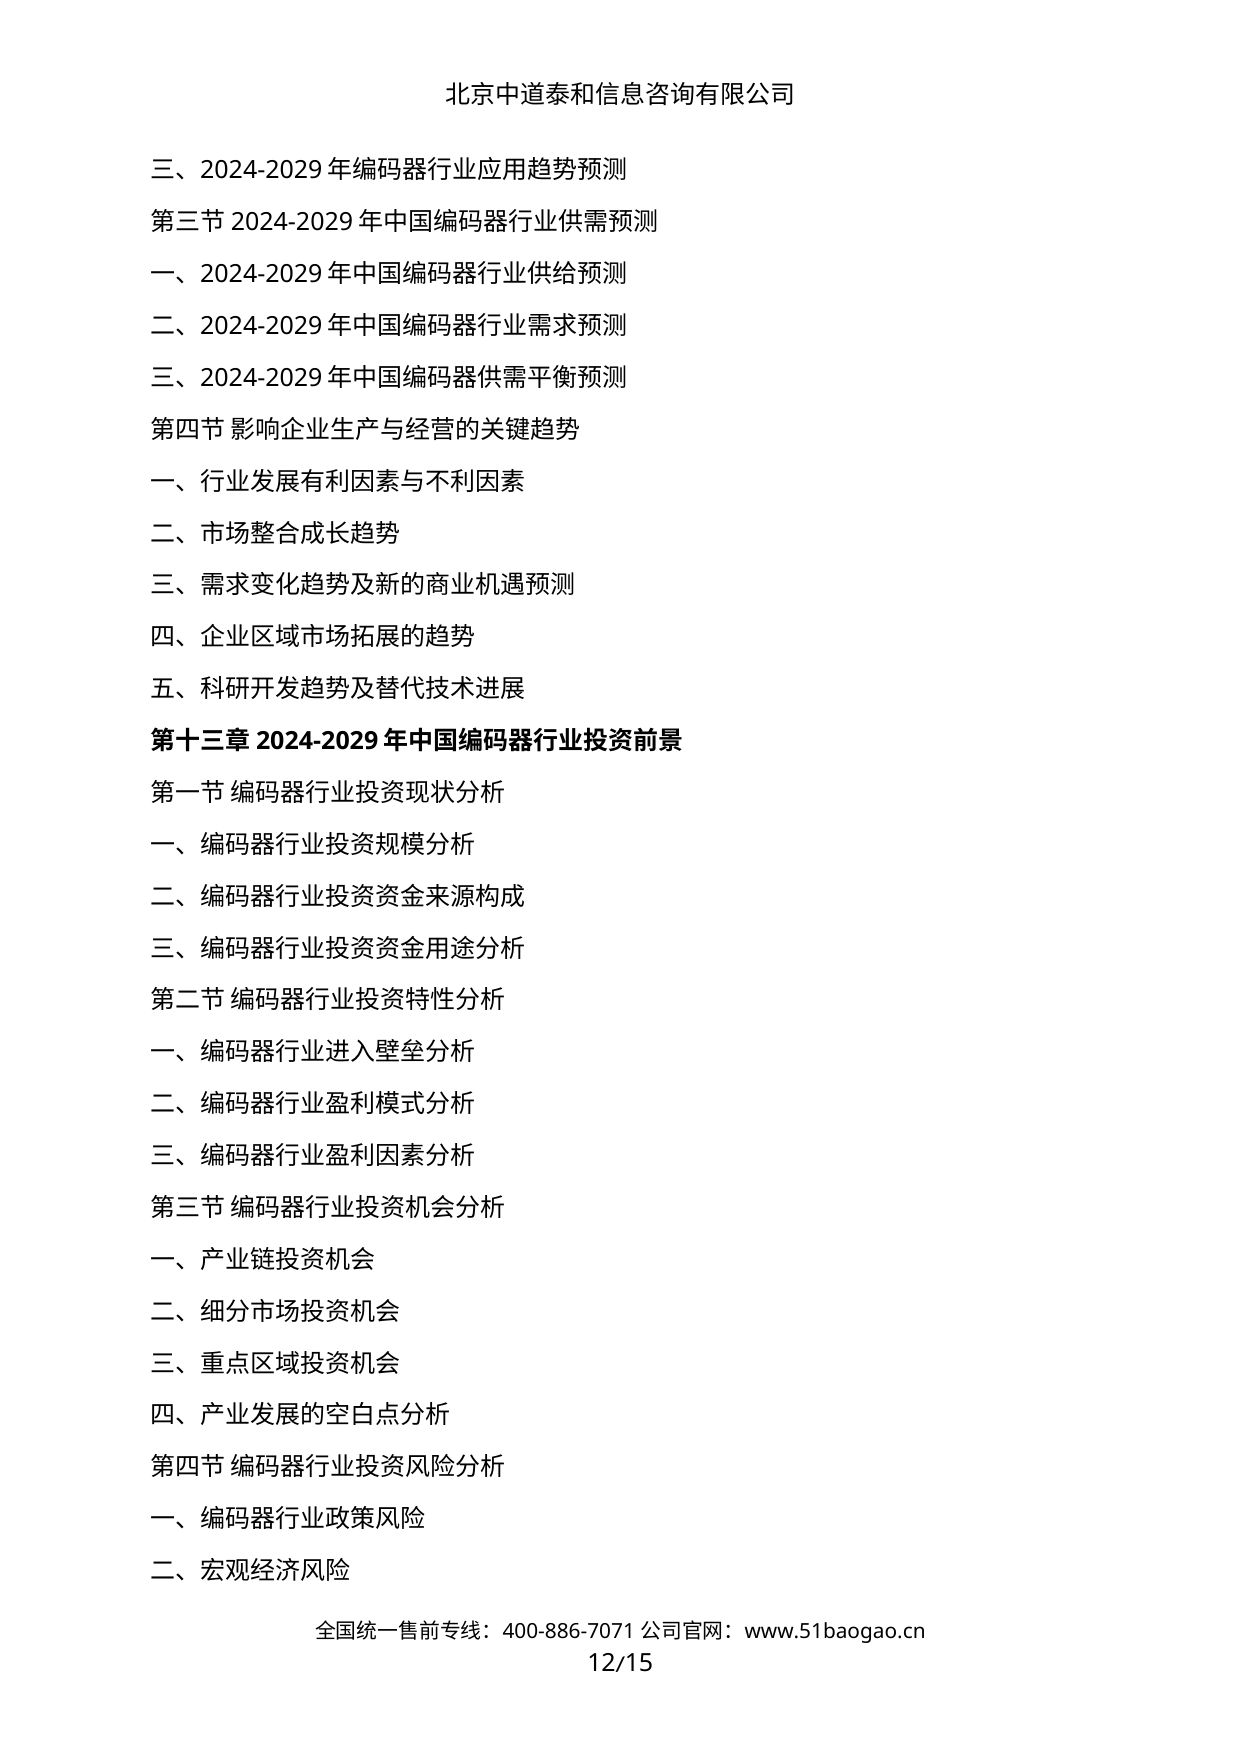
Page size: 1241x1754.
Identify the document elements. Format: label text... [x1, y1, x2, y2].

text 二、宏观经济风险 [150, 1551, 1090, 1587]
text 一、产业链投资机会 [150, 1239, 1090, 1276]
text 一、编码器行业政策风险 [150, 1499, 1090, 1535]
text 四、产业发展的空白点分析 [150, 1395, 1090, 1431]
text 二、细分市场投资机会 [150, 1291, 1090, 1327]
text 三、2024-2029年编码器行业应用趋势预测 [150, 150, 1090, 186]
text 三、编码器行业盈利因素分析 [150, 1136, 1090, 1172]
text 一、编码器行业进入壁垒分析 [150, 1032, 1090, 1068]
text 三、重点区域投资机会 [150, 1343, 1090, 1379]
text 第一节 编码器行业投资现状分析 [150, 772, 1090, 809]
text 二、2024-2029年中国编码器行业需求预测 [150, 306, 1090, 342]
text 二、市场整合成长趋势 [150, 513, 1090, 549]
text 第十三章 2024-2029年中国编码器行业投资前景 [150, 721, 1090, 757]
text 二、编码器行业投资资金来源构成 [150, 876, 1090, 912]
text 一、编码器行业投资规模分析 [150, 824, 1090, 861]
text 一、行业发展有利因素与不利因素 [150, 461, 1090, 497]
text 第三节 2024-2029年中国编码器行业供需预测 [150, 202, 1090, 238]
text 第二节 编码器行业投资特性分析 [150, 980, 1090, 1016]
text 第四节 编码器行业投资风险分析 [150, 1447, 1090, 1483]
text 四、企业区域市场拓展的趋势 [150, 617, 1090, 653]
text 二、编码器行业盈利模式分析 [150, 1084, 1090, 1120]
text 三、2024-2029年中国编码器供需平衡预测 [150, 357, 1090, 394]
text 三、编码器行业投资资金用途分析 [150, 928, 1090, 964]
text 一、2024-2029年中国编码器行业供给预测 [150, 254, 1090, 290]
text 第四节 影响企业生产与经营的关键趋势 [150, 409, 1090, 446]
text 三、需求变化趋势及新的商业机遇预测 [150, 565, 1090, 601]
text 五、科研开发趋势及替代技术进展 [150, 669, 1090, 705]
text 第三节 编码器行业投资机会分析 [150, 1187, 1090, 1224]
